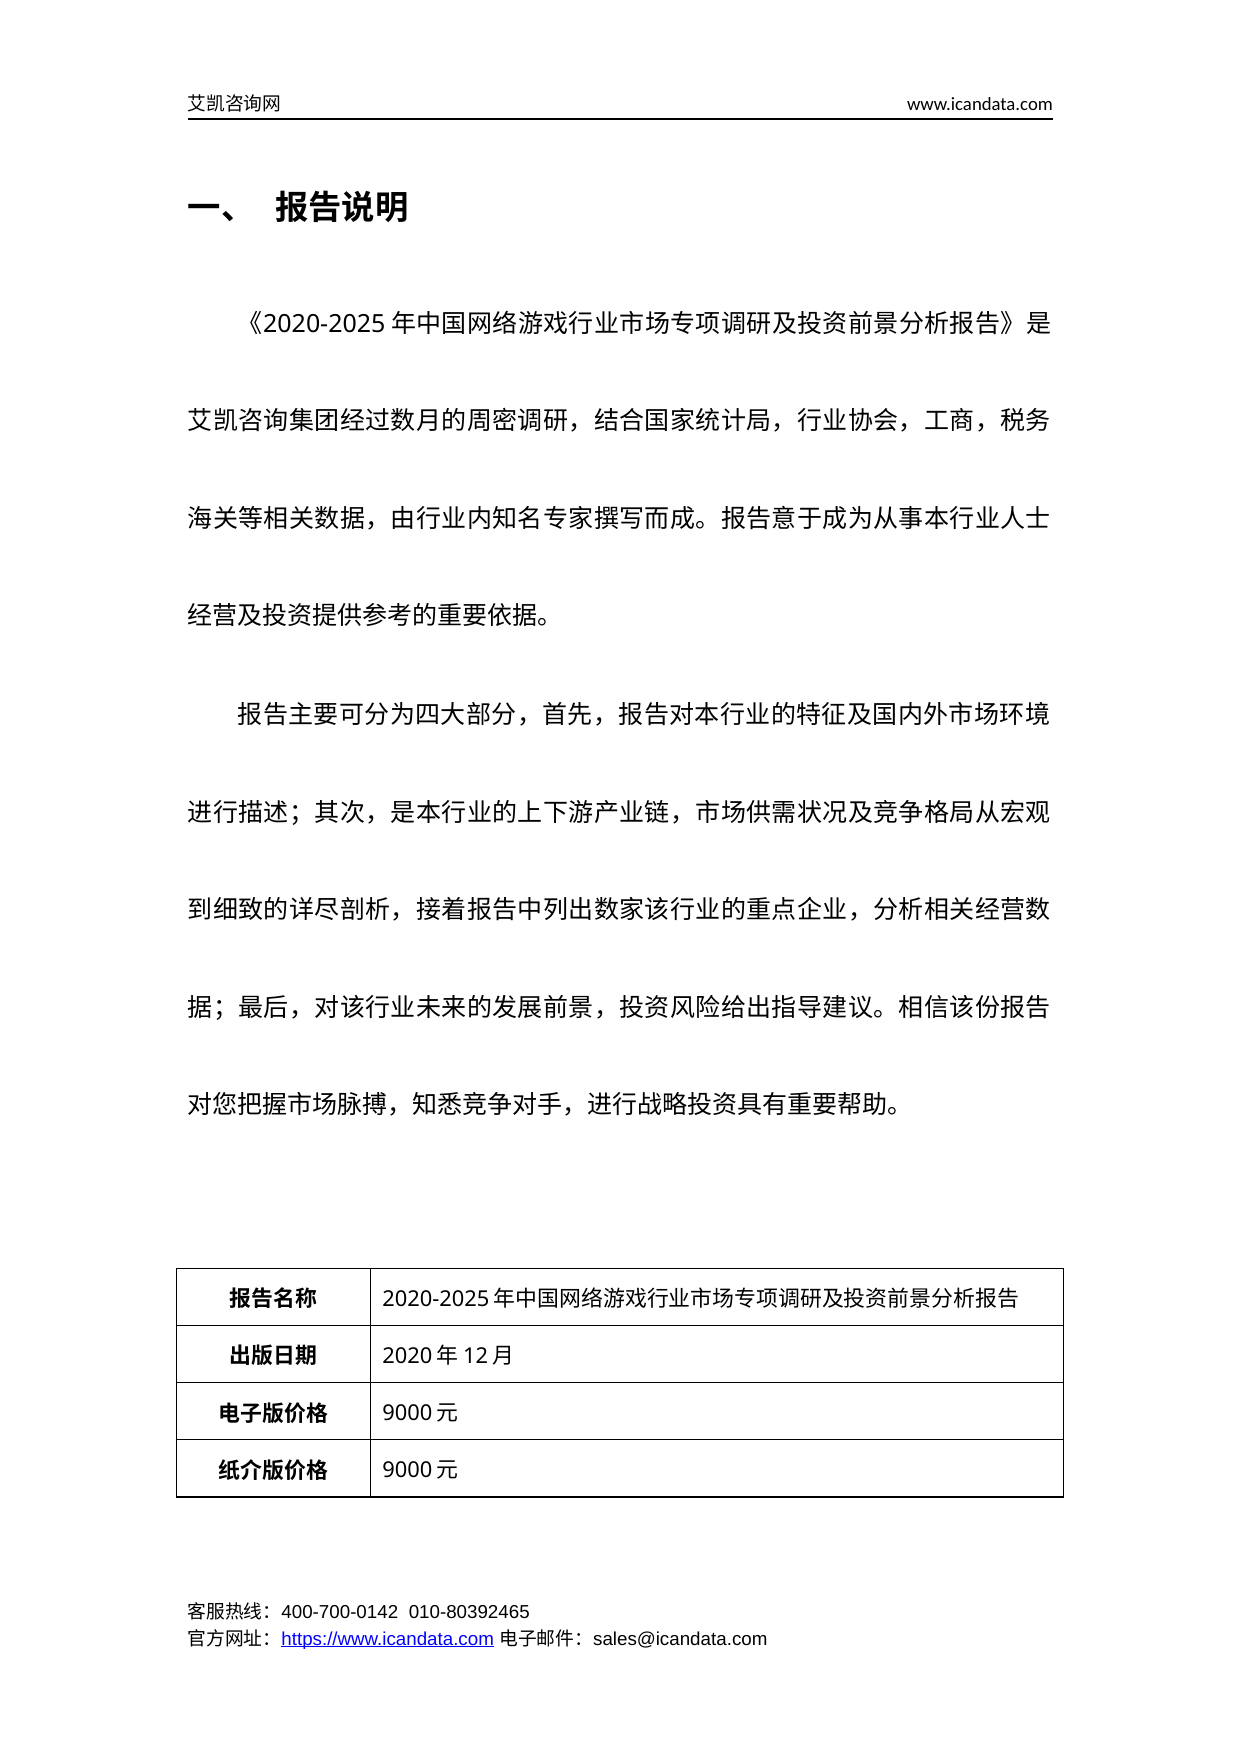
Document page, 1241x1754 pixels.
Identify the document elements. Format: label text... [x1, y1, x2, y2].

table_cell 纸介版价格 [177, 1440, 370, 1496]
table_cell 出版日期 [177, 1326, 370, 1382]
table_cell 9000元 [371, 1383, 1063, 1439]
text 报告主要可分为四大部分，首先，报告对本行业的特征及国内外市场环境进行描述；其次，是本行业的上下游产业链，市场供需状况及竞争格局从宏观到细致的详尽剖析，接着报告中列出数家该行业的重点企业，分析相关经营数据；最后，对该行业未来的发展前景，投资风险给出指导建议。相信该份报告对您把握市场脉搏，知悉竞争对手，进行战略投资具有重要帮助。 [187, 681, 1053, 1136]
table_header 2020-2025年中国网络游戏行业市场专项调研及投资前景分析报告 [371, 1269, 1063, 1325]
table_cell 9000元 [371, 1440, 1063, 1496]
table_cell 2020年12月 [371, 1326, 1063, 1382]
text 《2020-2025年中国网络游戏行业市场专项调研及投资前景分析报告》是艾凯咨询集团经过数月的周密调研，结合国家统计局，行业协会，工商，税务海关等相关数据，由行业内知名专家撰写而成。报告意于成为从事本行业人士经营及投资提供参考的重要依据。 [187, 289, 1053, 646]
table_header 报告名称 [177, 1269, 370, 1325]
table_cell 电子版价格 [177, 1383, 370, 1439]
subtitle 报告说明 [187, 172, 1053, 237]
